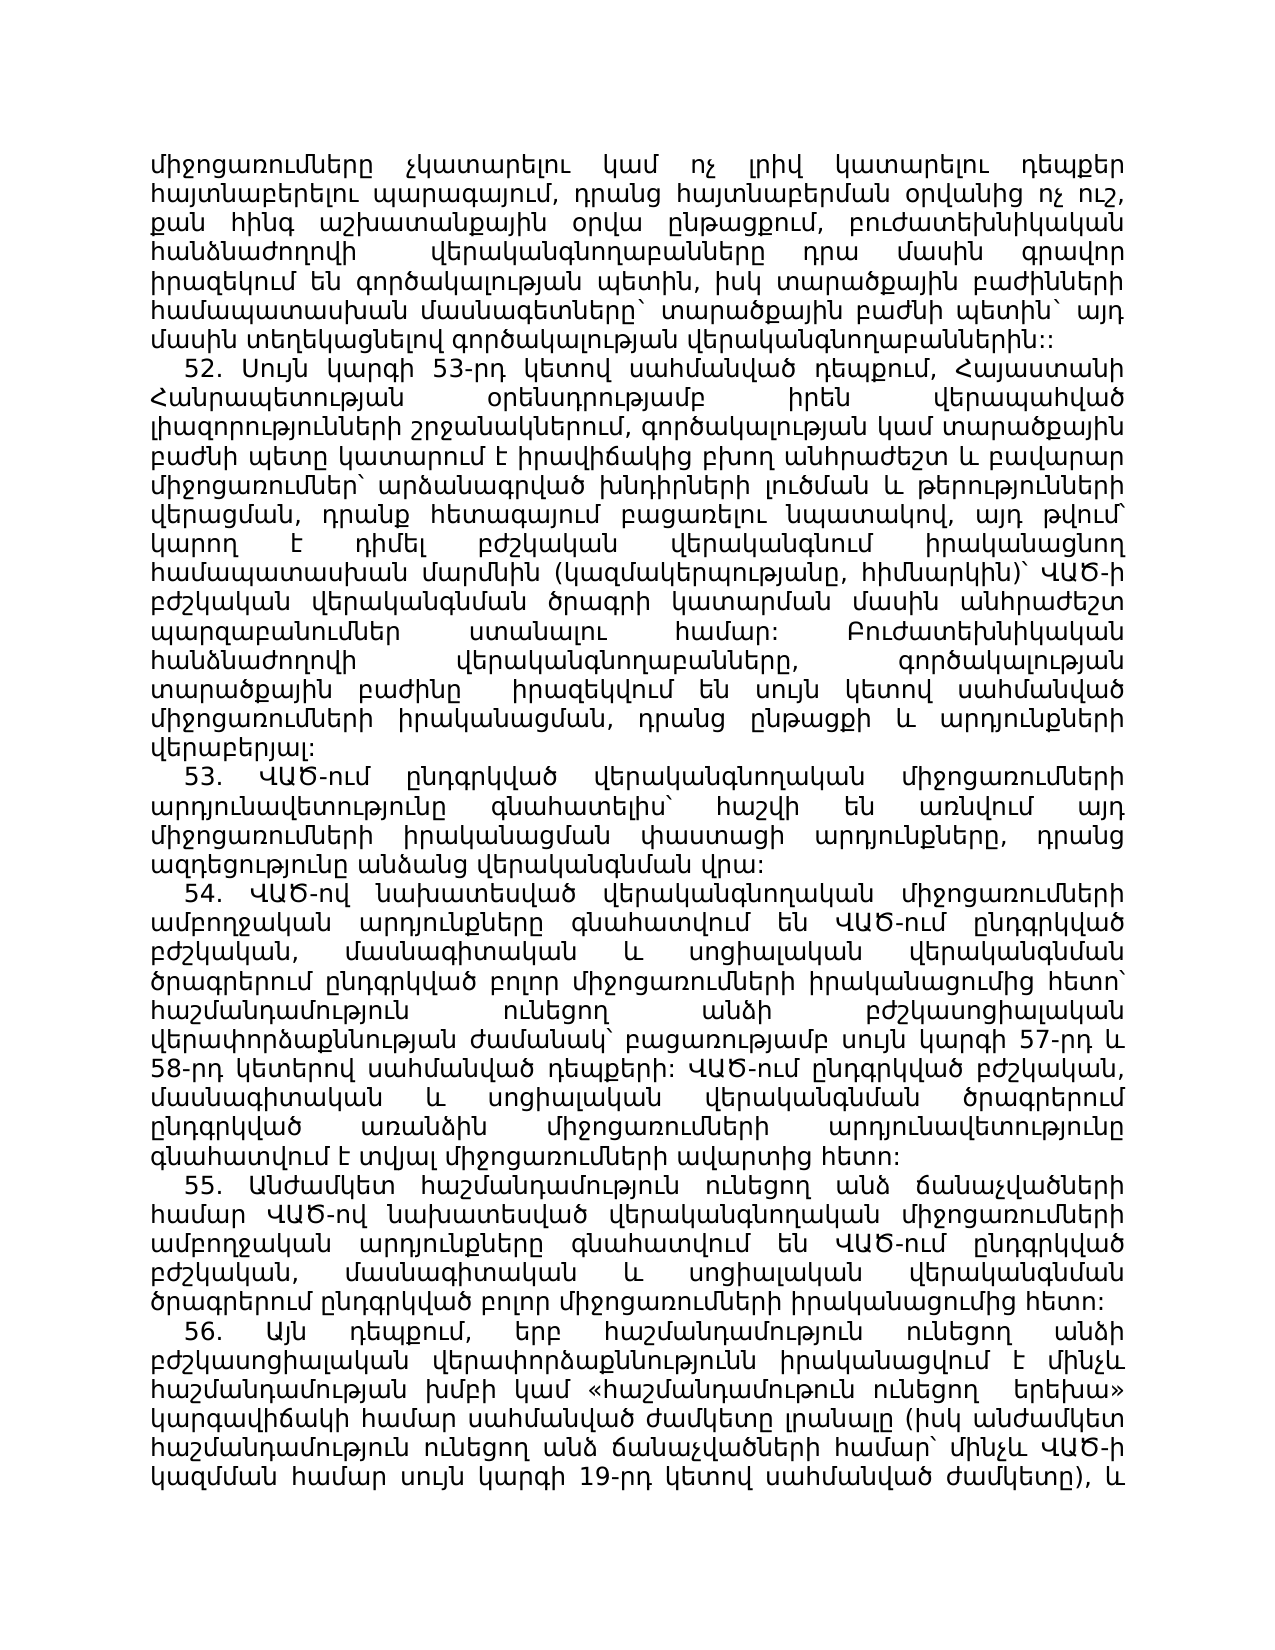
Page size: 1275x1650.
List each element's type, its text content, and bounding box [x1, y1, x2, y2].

text 52. Սույն կարգի 53-րդ կետով սահմանված դեպքում, Հայաստանի Հանրապետության օրենսդրությամբ իրեն վերապահված լիազորությունների շրջանակներում, գործակալության կամ տարածքային բաժնի պետը կատարում է իրավիճակից բխող անհրաժեշտ և բավարար միջոցառումներ՝ արձանագրված խնդիրների լուծման և թերությունների վերացման, դրանք հետագայում բացառելու նպատակով, այդ թվում՝ կարող է դիմել բժշկական վերականգնում իրականացնող համապատասխան մարմնին (կազմակերպությանը, հիմնարկին)՝ ՎԱԾ-ի բժշկական վերականգնման ծրագրի կատարման մասին անհրաժեշտ պարզաբանումներ ստանալու համար: Բուժատեխնիկական հանձնաժողովի վերականգնողաբանները, գործակալության տարածքային բաժինը իրազեկվում են սույն կետով սահմանված միջոցառումների իրականացման, դրանց ընթացքի և արդյունքների վերաբերյալ: [150, 354, 1125, 762]
text 53. ՎԱԾ-ում ընդգրկված վերականգնողական միջոցառումների արդյունավետությունը գնահատելիս՝ հաշվի են առնվում այդ միջոցառումների իրականացման փաստացի արդյունքները, դրանց ազդեցությունը անձանց վերականգնման վրա: [150, 762, 1125, 879]
text 54. ՎԱԾ-ով նախատեսված վերականգնողական միջոցառումների ամբողջական արդյունքները գնահատվում են ՎԱԾ-ում ընդգրկված բժշկական, մասնագիտական և սոցիալական վերականգնման ծրագրերում ընդգրկված բոլոր միջոցառումների իրականացումից հետո՝ հաշմանդամություն ունեցող անձի բժշկասոցիալական վերափորձաքննության ժամանակ՝ բացառությամբ սույն կարգի 57-րդ և 58-րդ կետերով սահմանված դեպքերի: ՎԱԾ-ում ընդգրկված բժշկական, մասնագիտական և սոցիալական վերականգնման ծրագրերում ընդգրկված առանձին միջոցառումների արդյունավետությունը գնահատվում է տվյալ միջոցառումների ավարտից հետո: [150, 879, 1125, 1171]
text 55. Անժամկետ հաշմանդամություն ունեցող անձ ճանաչվածների համար ՎԱԾ-ով նախատեսված վերականգնողական միջոցառումների ամբողջական արդյունքները գնահատվում են ՎԱԾ-ում ընդգրկված բժշկական, մասնագիտական և սոցիալական վերականգնման ծրագրերում ընդգրկված բոլոր միջոցառումների իրականացումից հետո: [150, 1171, 1125, 1317]
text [150, 1317, 1125, 1492]
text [150, 150, 1125, 354]
